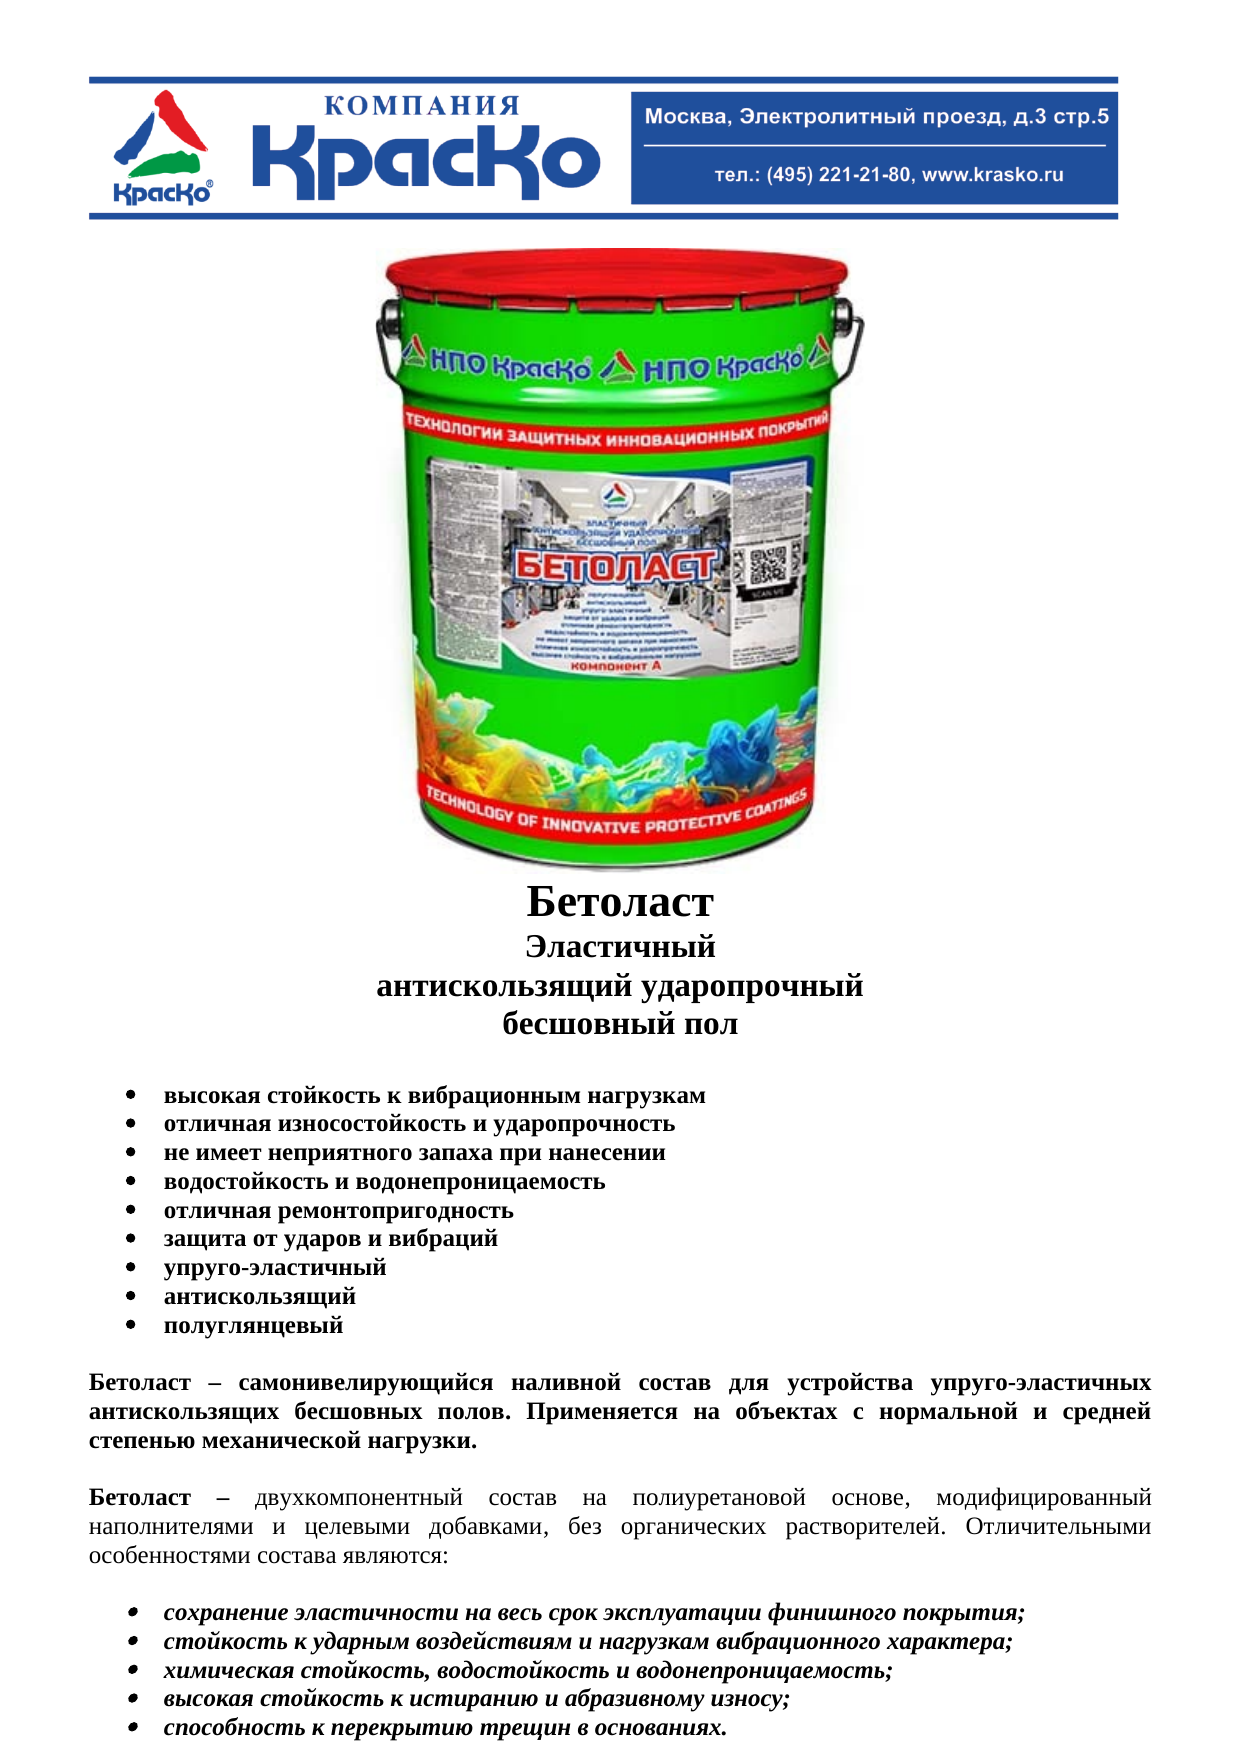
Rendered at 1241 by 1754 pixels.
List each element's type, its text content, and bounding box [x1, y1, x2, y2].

list антискользящий [126, 1281, 1152, 1310]
list отличная износостойкость и ударопрочность [126, 1108, 1152, 1137]
picture [88, 76, 1119, 220]
list сохранение эластичности на весь срок эксплуатации финишного покрытия; [126, 1597, 1152, 1626]
list отличная ремонтопригодность [126, 1195, 1152, 1223]
list стойкость к ударным воздействиям и нагрузкам вибрационного характера; [126, 1626, 1152, 1655]
list водостойкость и водонепроницаемость [126, 1166, 1152, 1195]
text Бетоласт [89, 874, 1152, 926]
picture [375, 248, 865, 874]
list упруго-эластичный [126, 1252, 1152, 1281]
text бесшовный пол [89, 1003, 1152, 1041]
list способность к перекрытию трещин в основаниях. [126, 1712, 1152, 1741]
list не имеет неприятного запаха при нанесении [126, 1137, 1152, 1166]
list химическая стойкость, водостойкость и водонепроницаемость; [126, 1655, 1152, 1683]
text Эластичный [89, 926, 1152, 965]
list высокая стойкость к истиранию и абразивному износу; [126, 1683, 1152, 1712]
list полуглянцевый [126, 1310, 1152, 1338]
list защита от ударов и вибраций [126, 1223, 1152, 1252]
text Бетоласт – двухкомпонентный состав на полиуретановой основе, модифицированный наполнителями и целевыми добавками, без органических растворителей. Отличительными особенностями состава являются: [89, 1482, 1152, 1568]
text антискользящий ударопрочный [89, 965, 1152, 1003]
list высокая стойкость к вибрационным нагрузкам [126, 1080, 1152, 1108]
text Бетоласт – самонивелирующийся наливной состав для устройства упруго-эластичных антискользящих бесшовных полов. Применяется на объектах с нормальной и средней степенью механической нагрузки. [89, 1367, 1152, 1453]
